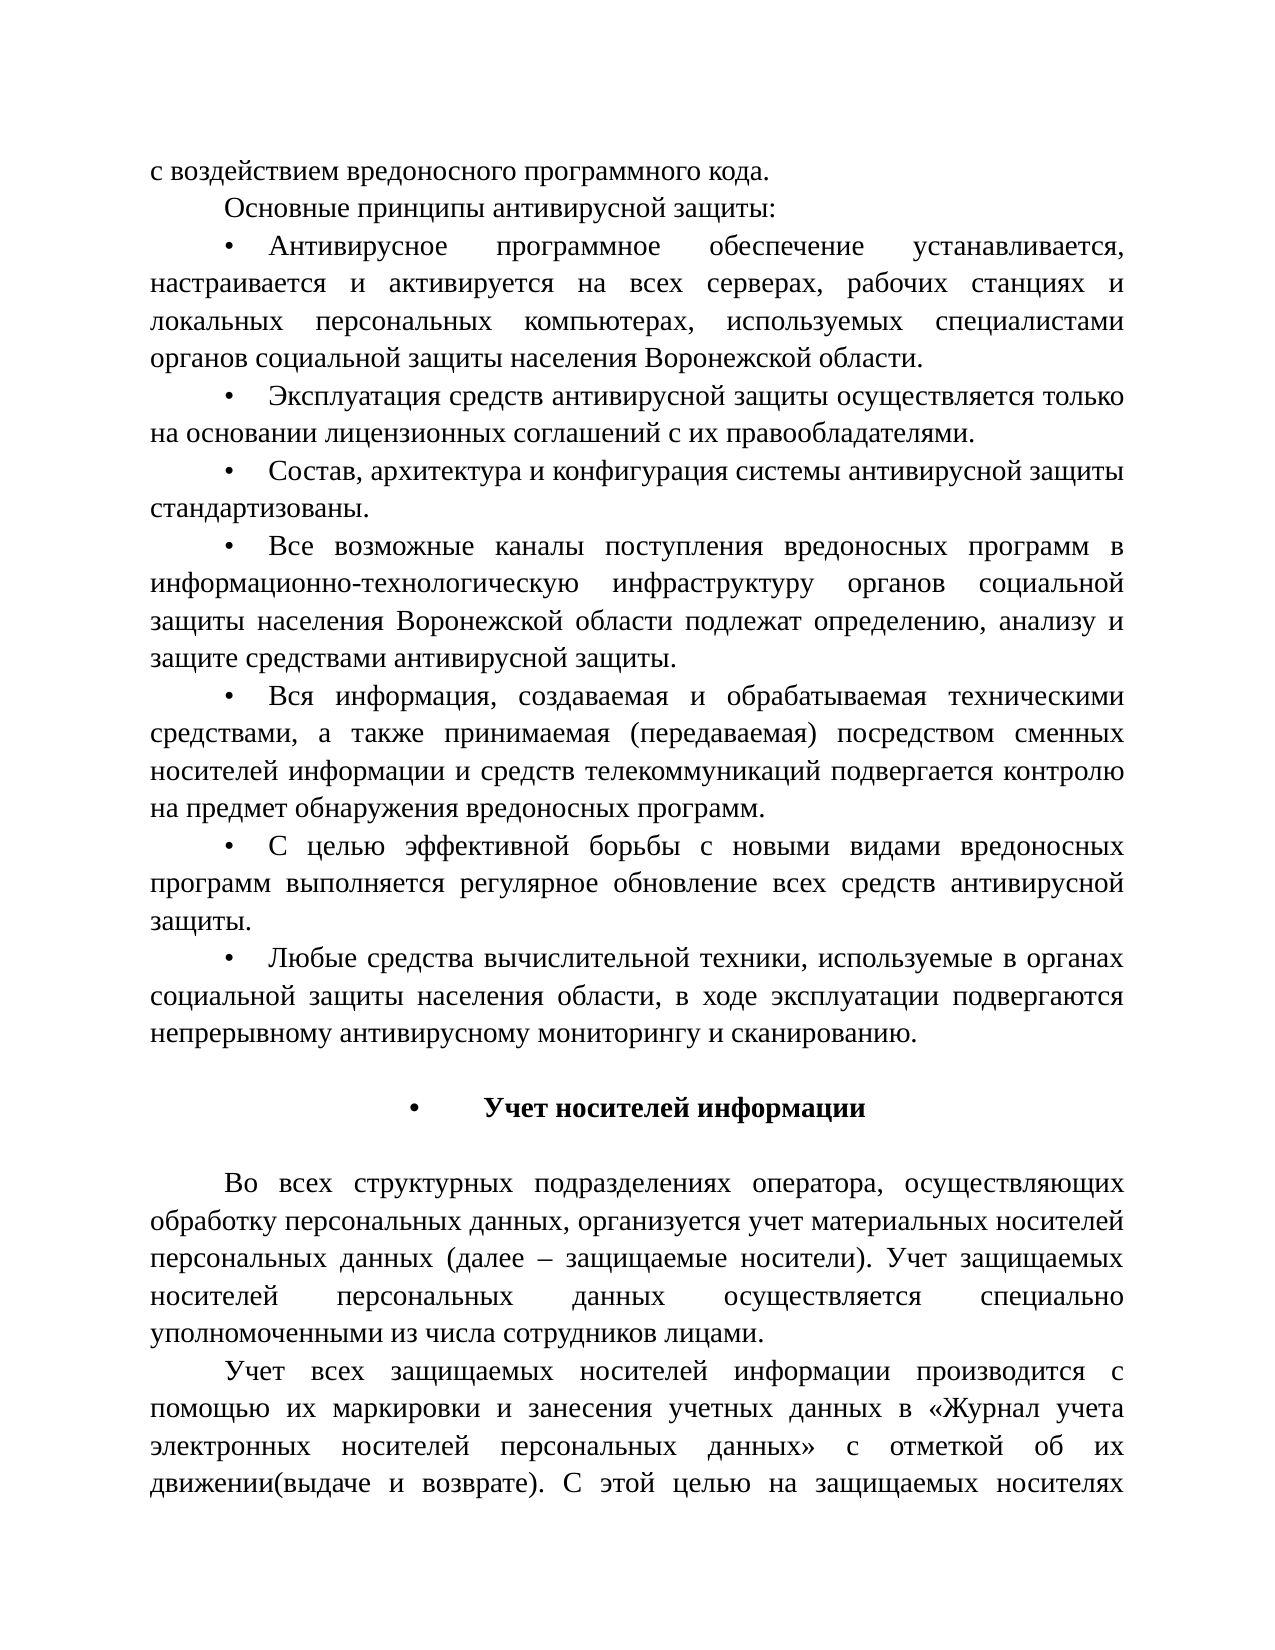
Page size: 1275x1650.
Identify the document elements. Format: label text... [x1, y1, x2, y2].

list Все возможные каналы поступления вредоносных программ в информационно-технологическую инфраструктуру органов социальной защиты населения Воронежской области подлежат определению, анализу и защите средствами антивирусной защиты. [150, 525, 1125, 675]
list С целью эффективной борьбы с новыми видами вредоносных программ выполняется регулярное обновление всех средств антивирусной защиты. [150, 825, 1125, 937]
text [150, 1350, 1125, 1500]
list Любые средства вычислительной техники, используемые в органах социальной защиты населения области, в ходе эксплуатации подвергаются непрерывному антивирусному мониторингу и сканированию. [150, 937, 1125, 1050]
list Эксплуатация средств антивирусной защиты осуществляется только на основании лицензионных соглашений с их правообладателями. [150, 375, 1125, 450]
list Учет носителей информации [150, 1087, 1125, 1125]
list Вся информация, создаваемая и обрабатываемая техническими средствами, а также принимаемая (передаваемая) посредством сменных носителей информации и средств телекоммуникаций подвергается контролю на предмет обнаружения вредоносных программ. [150, 675, 1125, 825]
text Основные принципы антивирусной защиты: [150, 187, 1125, 225]
text Во всех структурных подразделениях оператора, осуществляющих обработку персональных данных, организуется учет материальных носителей персональных данных (далее – защищаемые носители). Учет защищаемых носителей персональных данных осуществляется специально уполномоченными из числа сотрудников лицами. [150, 1162, 1125, 1350]
list Состав, архитектура и конфигурация системы антивирусной защиты стандартизованы. [150, 450, 1125, 525]
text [150, 150, 1125, 187]
list Антивирусное программное обеспечение устанавливается, настраивается и активируется на всех серверах, рабочих станциях и локальных персональных компьютерах, используемых специалистами органов социальной защиты населения Воронежской области. [150, 225, 1125, 375]
